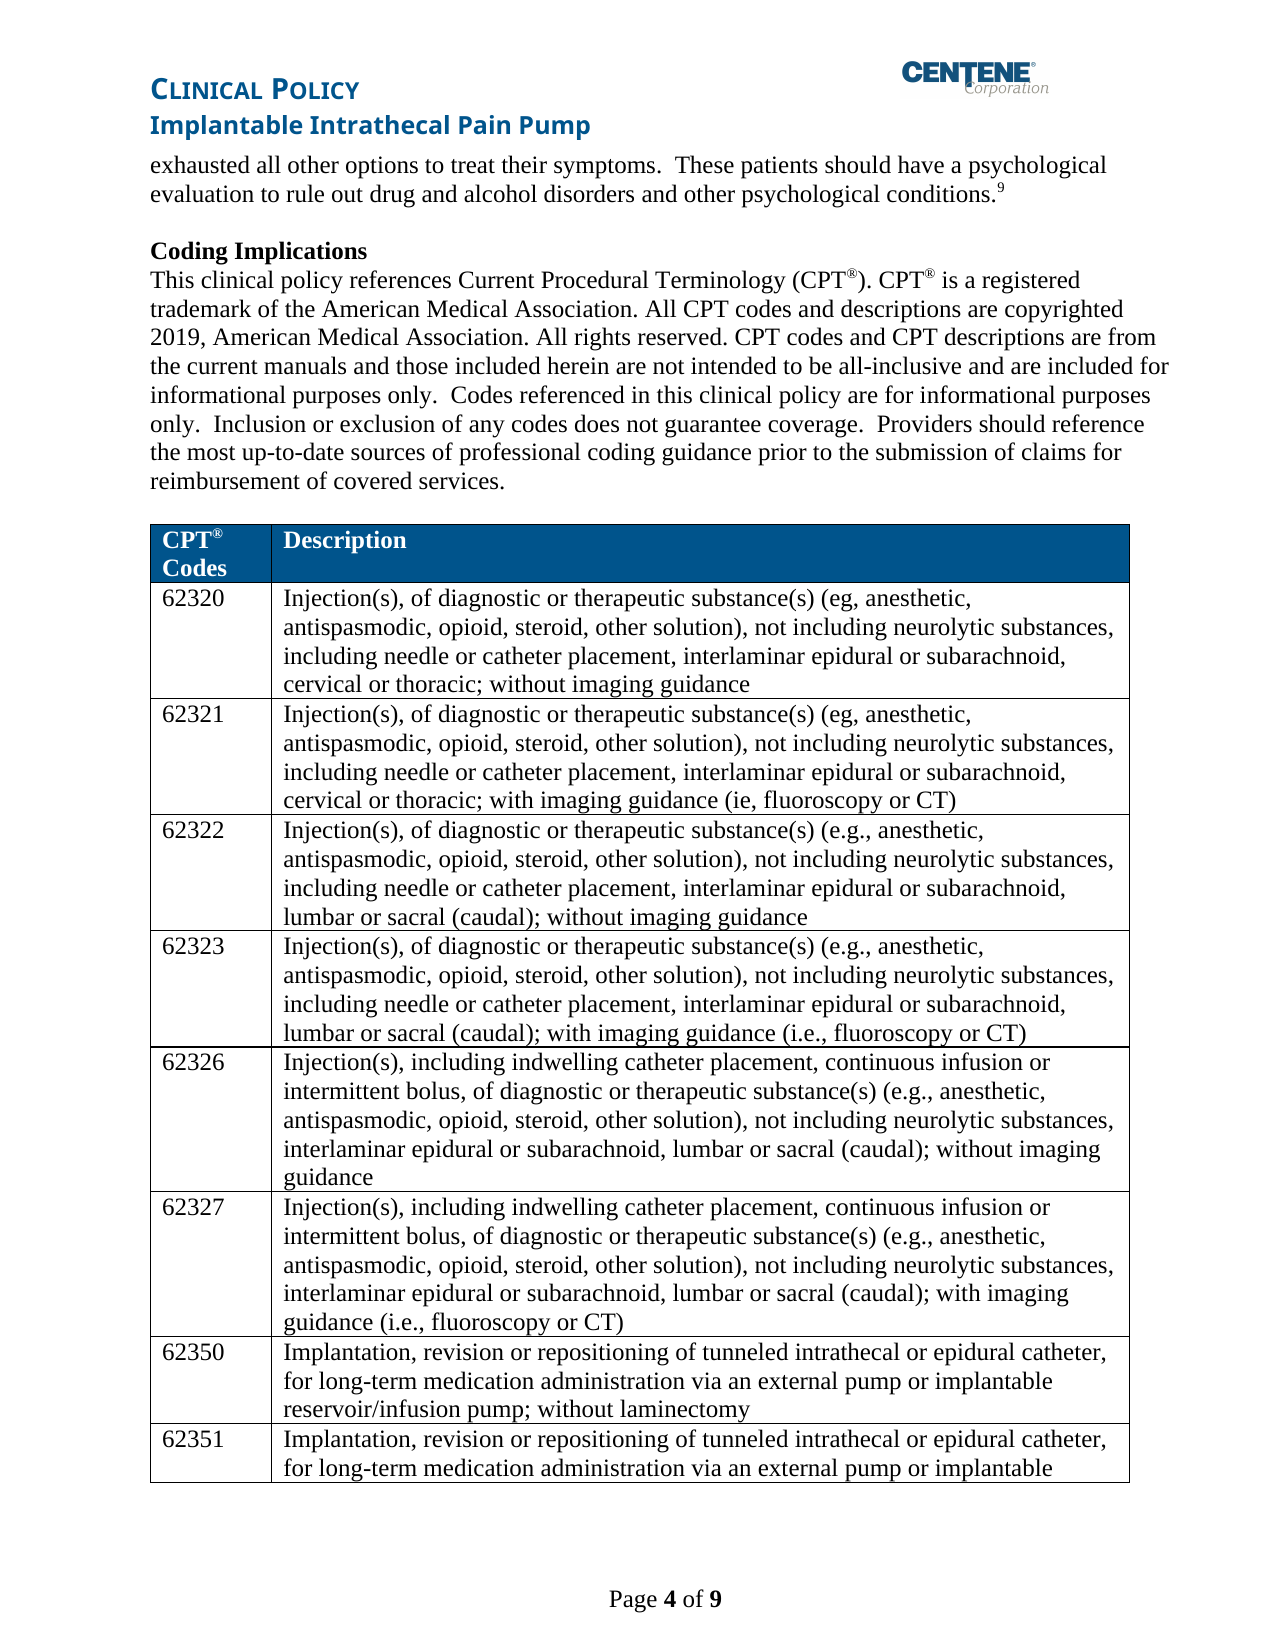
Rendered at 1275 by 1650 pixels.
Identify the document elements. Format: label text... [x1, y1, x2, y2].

table_cell Injection(s), including indwelling catheter placement, continuous infusion or intermittent bolus, of diagnostic or therapeutic substance(s) (e.g., anesthetic, antispasmodic, opioid, steroid, other solution), not including neurolytic substances, interlaminar epidural or subarachnoid, lumbar or sacral (caudal); without imaging guidance [272, 1048, 1129, 1191]
table_cell 62326 [151, 1048, 271, 1191]
text Coding Implications [150, 236, 1181, 265]
table_cell Injection(s), of diagnostic or therapeutic substance(s) (eg, anesthetic, antispasmodic, opioid, steroid, other solution), not including neurolytic substances, including needle or catheter placement, interlaminar epidural or subarachnoid, cervical or thoracic; with imaging guidance (ie, fluoroscopy or CT) [272, 699, 1129, 814]
table_cell 62327 [151, 1192, 271, 1336]
table_cell Injection(s), of diagnostic or therapeutic substance(s) (e.g., anesthetic, antispasmodic, opioid, steroid, other solution), not including neurolytic substances, including needle or catheter placement, interlaminar epidural or subarachnoid, lumbar or sacral (caudal); with imaging guidance (i.e., fluoroscopy or CT) [272, 931, 1129, 1046]
table_cell Implantation, revision or repositioning of tunneled intrathecal or epidural catheter, for long-term medication administration via an external pump or implantable reservoir/infusion pump; without laminectomy [272, 1337, 1129, 1423]
table_header CPT® Codes [151, 525, 271, 582]
table_cell 62320 [151, 583, 271, 698]
table_cell Injection(s), of diagnostic or therapeutic substance(s) (e.g., anesthetic, antispasmodic, opioid, steroid, other solution), not including neurolytic substances, including needle or catheter placement, interlaminar epidural or subarachnoid, lumbar or sacral (caudal); without imaging guidance [272, 815, 1129, 930]
table_cell 62323 [151, 931, 271, 1046]
picture [900, 60, 1050, 99]
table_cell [272, 1424, 1129, 1482]
table_cell 62322 [151, 815, 271, 930]
table_cell 62321 [151, 699, 271, 814]
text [150, 150, 1181, 207]
text This clinical policy references Current Procedural Terminology (CPT®). CPT® is a registered trademark of the American Medical Association. All CPT codes and descriptions are copyrighted 2019, American Medical Association. All rights reserved. CPT codes and CPT descriptions are from the current manuals and those included herein are not intended to be all-inclusive and are included for informational purposes only. Codes referenced in this clinical policy are for informational purposes only. Inclusion or exclusion of any codes does not guarantee coverage. Providers should reference the most up-to-date sources of professional coding guidance prior to the submission of claims for reimbursement of covered services. [150, 265, 1181, 495]
table_cell 62350 [151, 1337, 271, 1423]
table_cell Injection(s), including indwelling catheter placement, continuous infusion or intermittent bolus, of diagnostic or therapeutic substance(s) (e.g., anesthetic, antispasmodic, opioid, steroid, other solution), not including neurolytic substances, interlaminar epidural or subarachnoid, lumbar or sacral (caudal); with imaging guidance (i.e., fluoroscopy or CT) [272, 1192, 1129, 1336]
table_header Description [272, 525, 1129, 582]
table_cell Injection(s), of diagnostic or therapeutic substance(s) (eg, anesthetic, antispasmodic, opioid, steroid, other solution), not including neurolytic substances, including needle or catheter placement, interlaminar epidural or subarachnoid, cervical or thoracic; without imaging guidance [272, 583, 1129, 698]
table_cell 62351 [151, 1424, 271, 1482]
